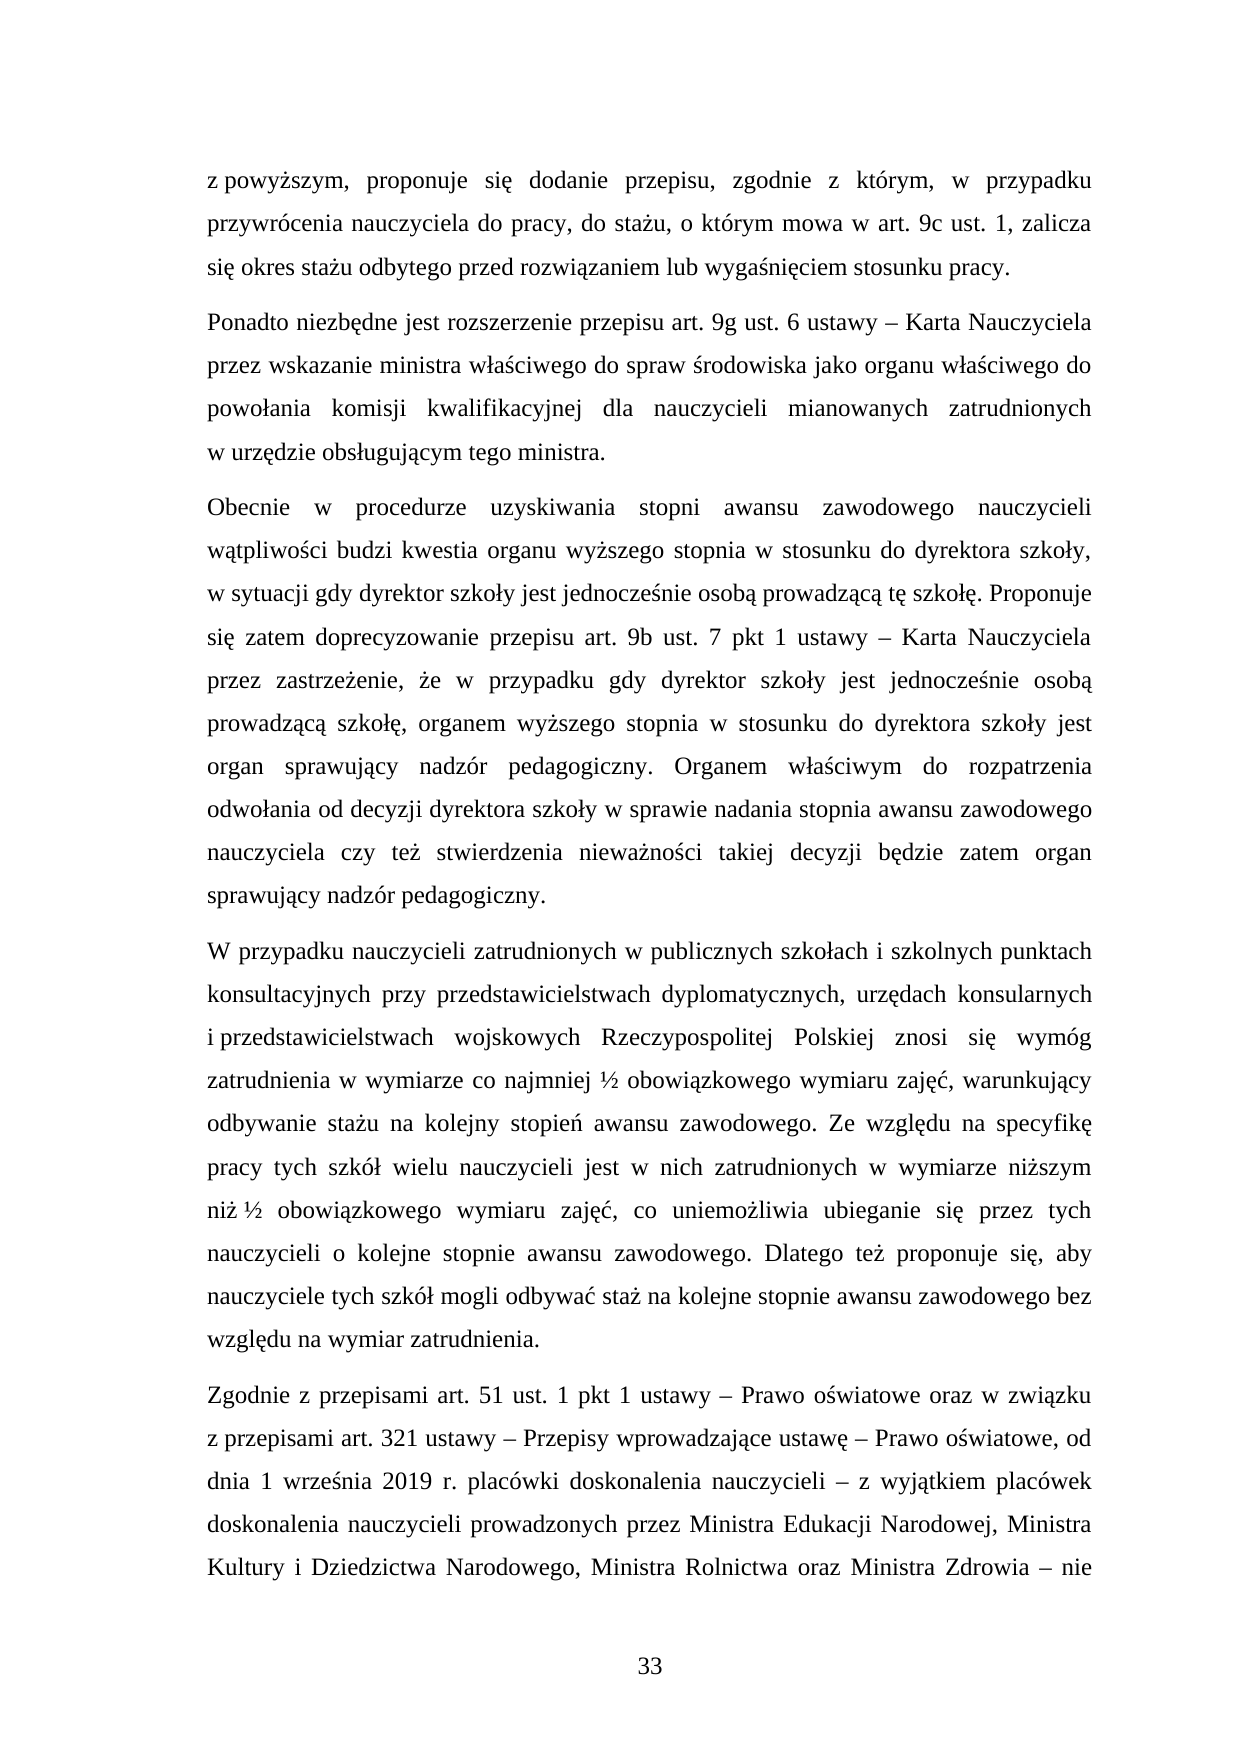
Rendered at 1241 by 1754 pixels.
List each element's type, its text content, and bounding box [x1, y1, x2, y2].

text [207, 1380, 1092, 1581]
text Ponadto niezbędne jest rozszerzenie przepisu art. 9g ust. 6 ustawy – Karta Nauczyciela przez wskazanie ministra właściwego do spraw środowiska jako organu właściwego do powołania komisji kwalifikacyjnej dla nauczycieli mianowanych zatrudnionych w urzędzie obsługującym tego ministra. [207, 307, 1092, 465]
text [207, 165, 1092, 280]
text W przypadku nauczycieli zatrudnionych w publicznych szkołach i szkolnych punktach konsultacyjnych przy przedstawicielstwach dyplomatycznych, urzędach konsularnych i przedstawicielstwach wojskowych Rzeczypospolitej Polskiej znosi się wymóg zatrudnienia w wymiarze co najmniej ½ obowiązkowego wymiaru zajęć, warunkujący odbywanie stażu na kolejny stopień awansu zawodowego. Ze względu na specyfikę pracy tych szkół wielu nauczycieli jest w nich zatrudnionych w wymiarze niższym niż ½ obowiązkowego wymiaru zajęć, co uniemożliwia ubieganie się przez tych nauczycieli o kolejne stopnie awansu zawodowego. Dlatego też proponuje się, aby nauczyciele tych szkół mogli odbywać staż na kolejne stopnie awansu zawodowego bez względu na wymiar zatrudnienia. [207, 936, 1092, 1353]
text Obecnie w procedurze uzyskiwania stopni awansu zawodowego nauczycieli wątpliwości budzi kwestia organu wyższego stopnia w stosunku do dyrektora szkoły, w sytuacji gdy dyrektor szkoły jest jednocześnie osobą prowadzącą tę szkołę. Proponuje się zatem doprecyzowanie przepisu art. 9b ust. 7 pkt 1 ustawy – Karta Nauczyciela przez zastrzeżenie, że w przypadku gdy dyrektor szkoły jest jednocześnie osobą prowadzącą szkołę, organem wyższego stopnia w stosunku do dyrektora szkoły jest organ sprawujący nadzór pedagogiczny. Organem właściwym do rozpatrzenia odwołania od decyzji dyrektora szkoły w sprawie nadania stopnia awansu zawodowego nauczyciela czy też stwierdzenia nieważności takiej decyzji będzie zatem organ sprawujący nadzór pedagogiczny. [207, 492, 1092, 909]
